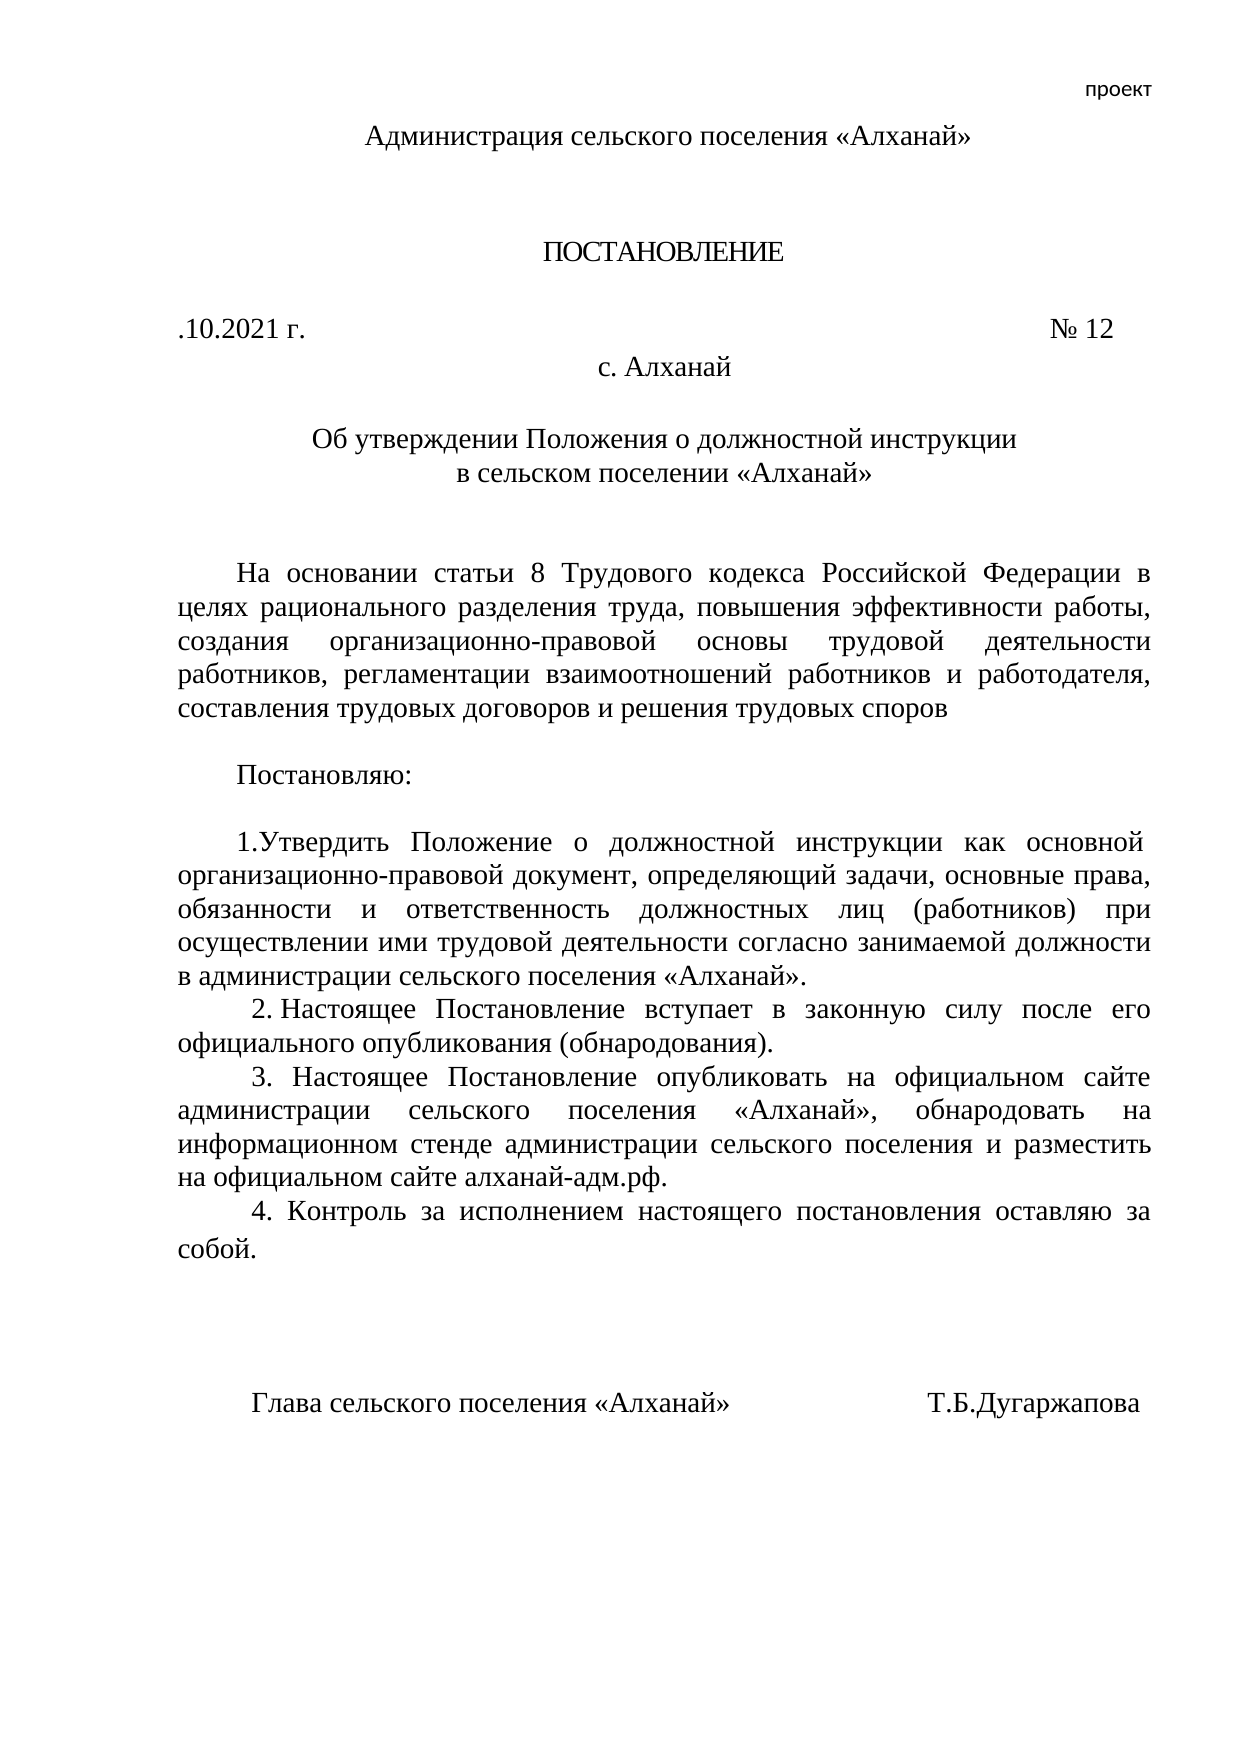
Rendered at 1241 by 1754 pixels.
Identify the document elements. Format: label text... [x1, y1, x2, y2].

text Об утверждении Положения о должностной инструкции [177, 421, 1152, 455]
text 4. Контроль за исполнением настоящего постановления оставляю за собой. [177, 1193, 1152, 1265]
text На основании статьи 8 Трудового кодекса Российской Федерации в целях рационального разделения труда, повышения эффективности работы, создания организационно-правовой основы трудовой деятельности работников, регламентации взаимоотношений работников и работодателя, составления трудовых договоров и решения трудовых споров [177, 556, 1152, 723]
text 3. Настоящее Постановление опубликовать на официальном сайте администрации сельского поселения «Алханай», обнародовать на информационном стенде администрации сельского поселения и разместить на официальном сайте алханай-адм.рф. [177, 1059, 1152, 1193]
text в сельском поселении «Алханай» [177, 455, 1152, 488]
text с. Алханай [177, 349, 1152, 383]
text ПОСТАНОВЛЕНИЕ [177, 234, 1152, 267]
text 2. Настоящее Постановление вступает в законную силу после его официального опубликования (обнародования). [177, 992, 1152, 1059]
text Администрация сельского поселения «Алханай» [177, 118, 1152, 152]
text Глава сельского поселения «Алханай» Т.Б.Дугаржапова [177, 1386, 1152, 1419]
text 1.Утвердить Положение о должностной инструкции как основной организационно-правовой документ, определяющий задачи, основные права, обязанности и ответственность должностных лиц (работников) при осуществлении ими трудовой деятельности согласно занимаемой должности в администрации сельского поселения «Алханай». [177, 824, 1152, 992]
text Постановляю: [177, 757, 1152, 790]
text .10.2021 г. № 12 [177, 311, 1152, 344]
